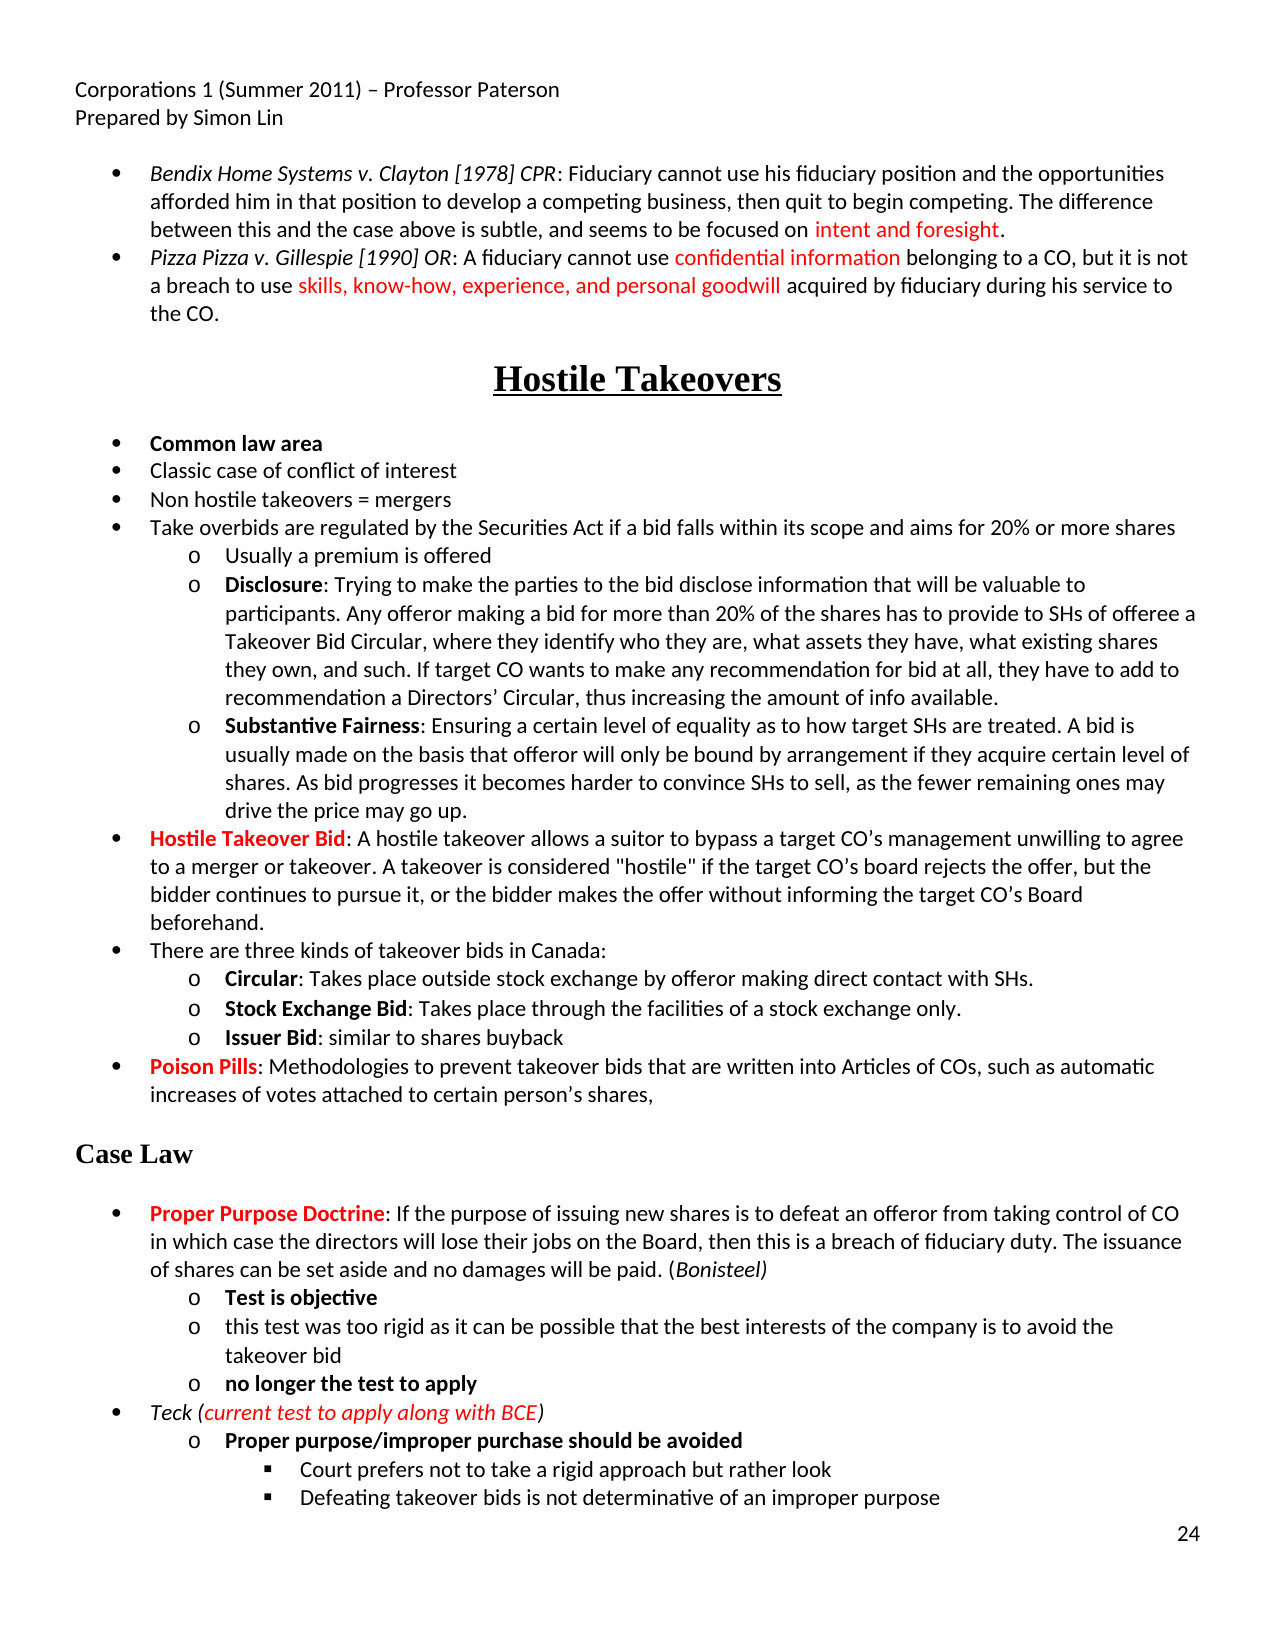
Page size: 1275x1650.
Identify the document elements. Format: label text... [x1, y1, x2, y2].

list Teck (current test to apply along with BCE) [112, 1398, 1200, 1426]
list There are three kinds of takeover bids in Canada: [112, 936, 1200, 964]
list Defeating takeover bids is not determinative of an improper purpose [262, 1483, 1200, 1512]
list Hostile Takeover Bid: A hostile takeover allows a suitor to bypass a target CO’s management unwilling to agree to a merger or takeover. A takeover is considered "hostile" if the target CO’s board rejects the offer, but the bidder continues to pursue it, or the bidder makes the offer without informing the target CO’s Board beforehand. [112, 824, 1200, 936]
subtitle Case Law [75, 1137, 1200, 1169]
list Usually a premium is offered [187, 541, 1200, 570]
list Pizza Pizza v. Gillespie [1990] OR: A fiduciary cannot use confidential information belonging to a CO, but it is not a breach to use skills, know-how, experience, and personal goodwill acquired by fiduciary during his service to the CO. [112, 243, 1200, 327]
list Classic case of conflict of interest [112, 457, 1200, 485]
subtitle Hostile Takeovers [75, 356, 1200, 399]
list Stock Exchange Bid: Takes place through the facilities of a stock exchange only. [187, 994, 1200, 1023]
list Poison Pills: Methodologies to prevent takeover bids that are written into Articles of COs, such as automatic increases of votes attached to certain person’s shares, [112, 1052, 1200, 1108]
list Bendix Home Systems v. Clayton [1978] CPR: Fiduciary cannot use his fiduciary position and the opportunities afforded him in that position to develop a competing business, then quit to begin competing. The difference between this and the case above is subtle, and seems to be focused on intent and foresight. [112, 159, 1200, 243]
list no longer the test to apply [187, 1369, 1200, 1398]
list Non hostile takeovers = mergers [112, 485, 1200, 513]
list Substantive Fairness: Ensuring a certain level of equality as to how target SHs are treated. A bid is usually made on the basis that offeror will only be bound by arrangement if they acquire certain level of shares. As bid progresses it becomes harder to convince SHs to sell, as the fewer remaining ones may drive the price may go up. [187, 711, 1200, 824]
list Court prefers not to take a rigid approach but rather look [262, 1456, 1200, 1483]
list Common law area [112, 429, 1200, 457]
list Disclosure: Trying to make the parties to the bid disclose information that will be valuable to participants. Any offeror making a bid for more than 20% of the shares has to provide to SHs of offeree a Takeover Bid Circular, where they identify who they are, what assets they have, what existing shares they own, and such. If target CO wants to make any recommendation for bid at all, they have to add to recommendation a Directors’ Circular, thus increasing the amount of info available. [187, 570, 1200, 711]
list Proper Purpose Doctrine: If the purpose of issuing new shares is to defeat an offeror from taking control of CO in which case the directors will lose their jobs on the Board, then this is a breach of fiduciary duty. The issuance of shares can be set aside and no damages will be paid. (Bonisteel) [112, 1199, 1200, 1283]
list Circular: Takes place outside stock exchange by offeror making direct contact with SHs. [187, 964, 1200, 994]
list Take overbids are regulated by the Securities Act if a bid falls within its scope and aims for 20% or more shares [112, 513, 1200, 541]
list Test is objective [187, 1283, 1200, 1312]
list Issuer Bid: similar to shares buyback [187, 1023, 1200, 1052]
list this test was too rigid as it can be possible that the best interests of the company is to avoid the takeover bid [187, 1312, 1200, 1369]
list Proper purpose/improper purchase should be avoided [187, 1426, 1200, 1456]
